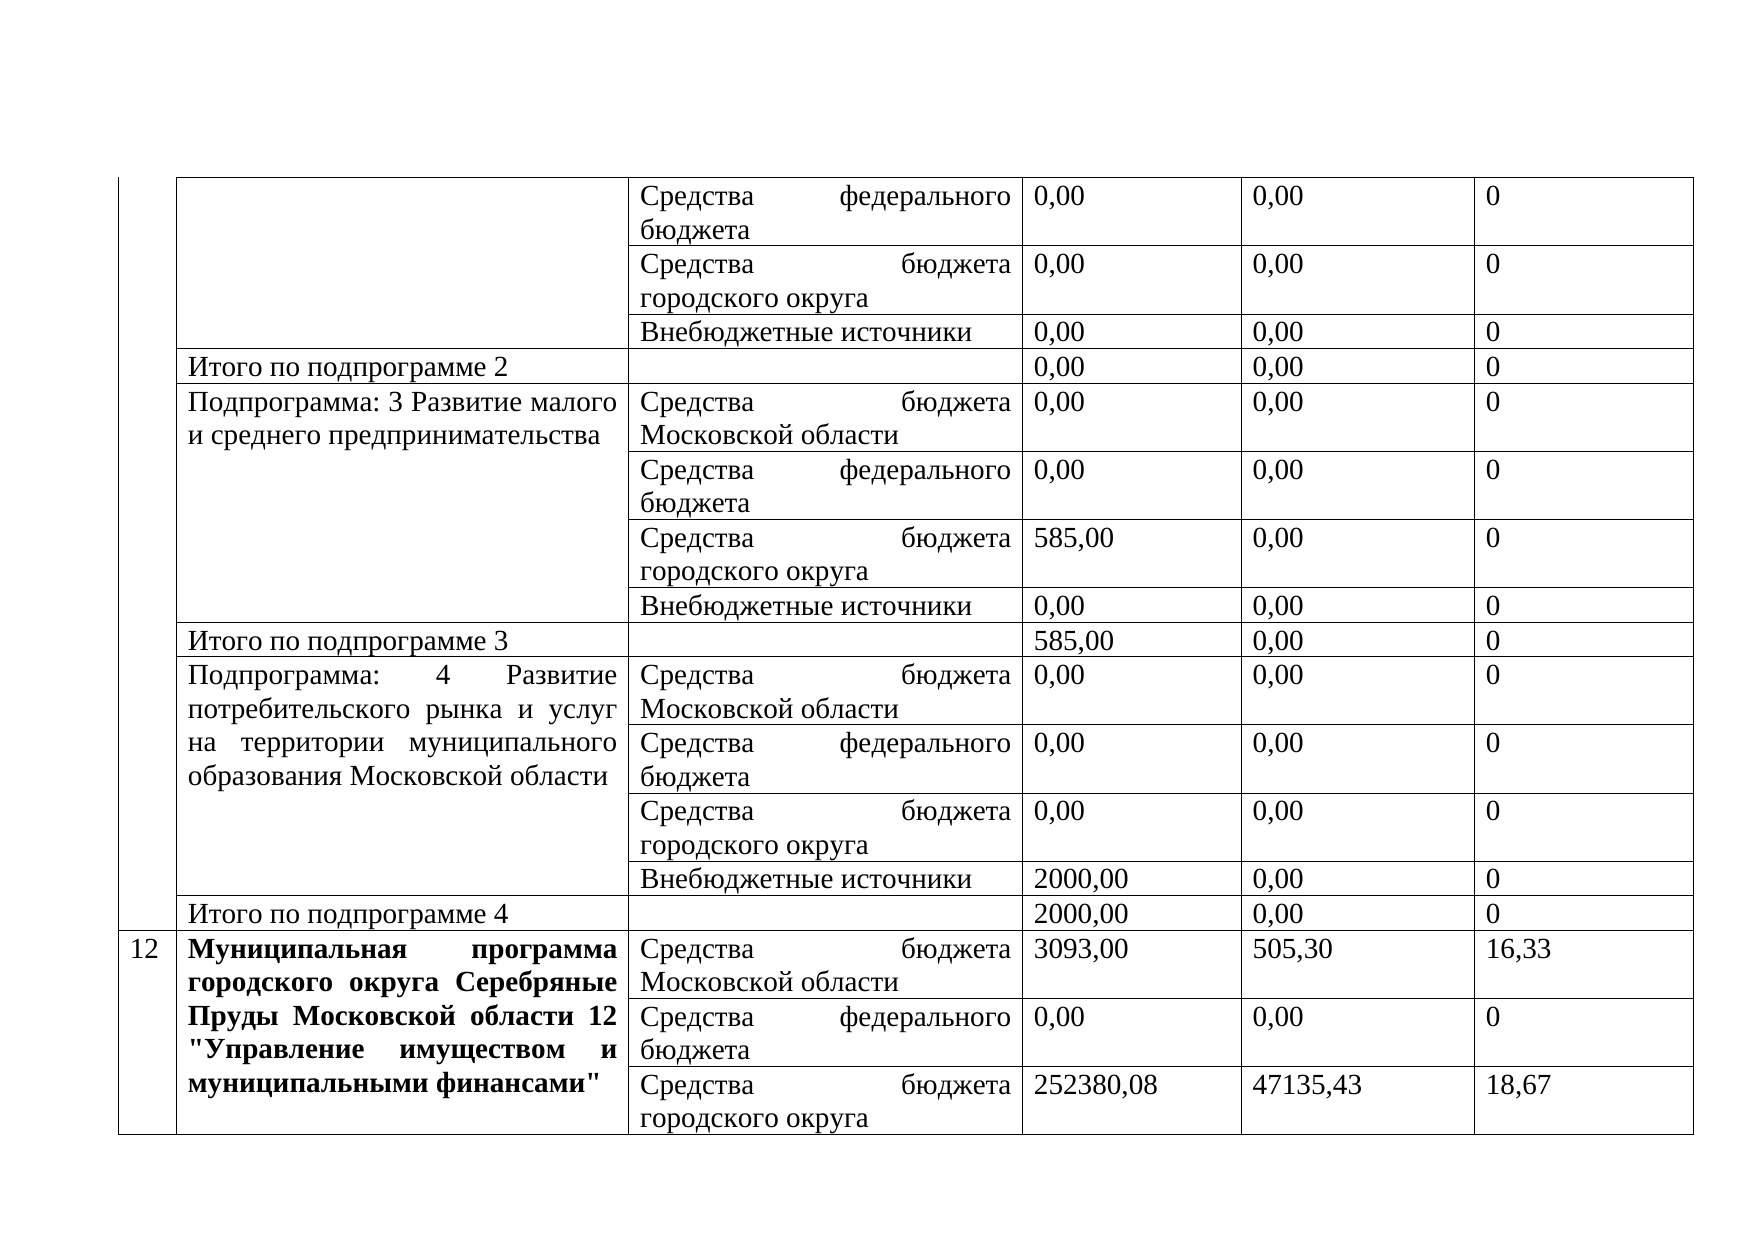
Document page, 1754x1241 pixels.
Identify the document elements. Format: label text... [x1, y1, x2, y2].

table_cell 585,00 [1023, 623, 1241, 656]
table_cell Средства бюджета городского округа [629, 794, 1022, 861]
table_cell 0 [1475, 794, 1693, 861]
table_cell 0,00 [1023, 452, 1241, 519]
table_cell 0,00 [1242, 725, 1474, 792]
table_cell 0,00 [1023, 384, 1241, 451]
table_cell 2000,00 [1023, 862, 1241, 895]
table_cell 0,00 [1023, 588, 1241, 622]
table_cell 0,00 [1023, 315, 1241, 348]
table_cell 0,00 [1023, 657, 1241, 724]
table_cell 18,67 [1475, 1067, 1693, 1134]
table_cell 505,30 [1242, 931, 1474, 998]
table_cell 585,00 [1023, 520, 1241, 587]
table_cell Муниципальная программа городского округа Серебряные Пруды Московской области 12 "Управление имуществом и муниципальными финансами" [177, 931, 628, 1134]
table_cell Внебюджетные источники [629, 588, 1022, 622]
table_cell Средства бюджета городского округа [629, 520, 1022, 587]
table_cell [629, 896, 1022, 930]
table_cell 0,00 [1242, 315, 1474, 348]
table_cell 0 [1475, 725, 1693, 792]
table_cell Итого по подпрограмме 3 [177, 623, 628, 656]
table_cell Подпрограмма: 3 Развитие малого и среднего предпринимательства [177, 384, 628, 622]
table_cell 2000,00 [1023, 896, 1241, 930]
table_cell [629, 349, 1022, 383]
table_cell 0,00 [1242, 794, 1474, 861]
table_cell Итого по подпрограмме 2 [177, 349, 628, 383]
table_cell 0 [1475, 349, 1693, 383]
table_cell Итого по подпрограмме 4 [177, 896, 628, 930]
table_cell 0 [1475, 623, 1693, 656]
table_cell 0,00 [1023, 725, 1241, 792]
table_cell 0 [1475, 657, 1693, 724]
table_cell 0,00 [1242, 349, 1474, 383]
table_cell Средства федерального бюджета [629, 452, 1022, 519]
table_cell 0 [1475, 999, 1693, 1066]
table_cell 0,00 [1242, 452, 1474, 519]
table_cell 0 [1475, 178, 1693, 245]
table_cell Средства бюджета Московской области [629, 657, 1022, 724]
table_cell 0,00 [1023, 999, 1241, 1066]
table_cell Внебюджетные источники [629, 862, 1022, 895]
table_cell 0,00 [1023, 349, 1241, 383]
table_cell 0,00 [1242, 246, 1474, 313]
table_cell Средства федерального бюджета [629, 999, 1022, 1066]
table_cell 0,00 [1242, 862, 1474, 895]
table_cell 0 [1475, 588, 1693, 622]
table_cell [629, 623, 1022, 656]
table_cell 0,00 [1242, 623, 1474, 656]
table_cell 0,00 [1242, 657, 1474, 724]
table_cell 0,00 [1023, 178, 1241, 245]
table_cell 0,00 [1242, 178, 1474, 245]
table_cell Внебюджетные источники [629, 315, 1022, 348]
table_cell 47135,43 [1242, 1067, 1474, 1134]
table_cell 3093,00 [1023, 931, 1241, 998]
table_cell Средства бюджета городского округа [629, 246, 1022, 313]
table_cell 16,33 [1475, 931, 1693, 998]
table_cell Подпрограмма: 4 Развитие потребительского рынка и услуг на территории муниципального образования Московской области [177, 657, 628, 895]
table_cell 0,00 [1242, 384, 1474, 451]
table_cell 0 [1475, 452, 1693, 519]
table_cell 252380,08 [1023, 1067, 1241, 1134]
table_cell Средства бюджета Московской области [629, 384, 1022, 451]
table_cell 0 [1475, 896, 1693, 930]
table_cell 12 [119, 931, 176, 1134]
table_cell 0 [1475, 246, 1693, 313]
table_cell 0,00 [1242, 999, 1474, 1066]
table_cell Средства бюджета Московской области [629, 931, 1022, 998]
table_cell Средства федерального бюджета [629, 725, 1022, 792]
table_cell 0,00 [1023, 246, 1241, 313]
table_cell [177, 178, 628, 348]
table_cell Средства бюджета городского округа [629, 1067, 1022, 1134]
table_cell 0,00 [1242, 520, 1474, 587]
table_cell 0 [1475, 862, 1693, 895]
table_cell 0,00 [1242, 896, 1474, 930]
table_cell 0,00 [1242, 588, 1474, 622]
table_cell 0 [1475, 384, 1693, 451]
table_cell 0 [1475, 520, 1693, 587]
table_cell 0 [1475, 315, 1693, 348]
table_cell 0,00 [1023, 794, 1241, 861]
table_cell Средства федерального бюджета [629, 178, 1022, 245]
